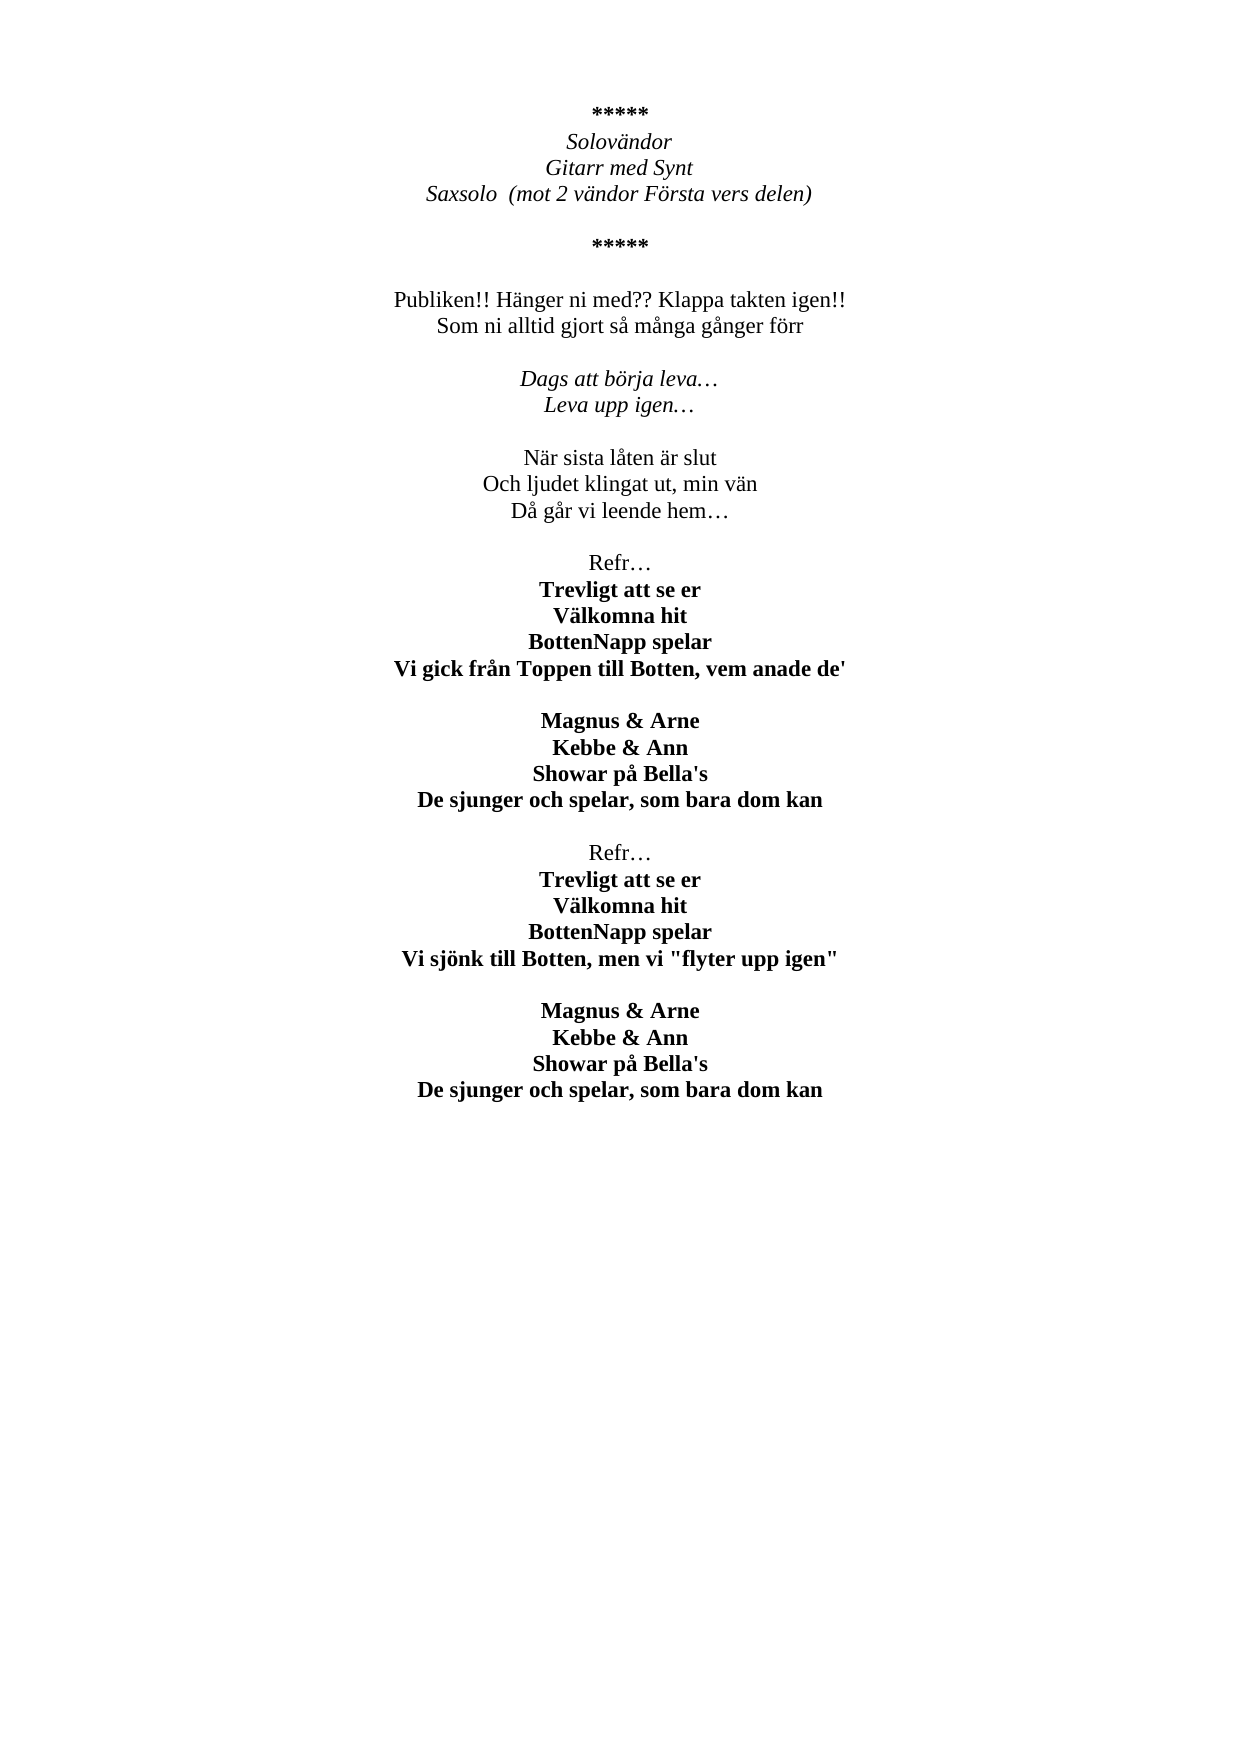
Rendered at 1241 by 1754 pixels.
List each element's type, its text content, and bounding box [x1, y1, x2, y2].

text Trevligt att se er [75, 576, 1165, 602]
text Vi gick från Toppen till Botten, vem anade de' [75, 655, 1165, 681]
text Leva upp igen… [75, 391, 1165, 418]
text BottenNapp spelar [75, 628, 1165, 655]
text De sjunger och spelar, som bara dom kan [75, 787, 1165, 813]
text Magnus & Arne [75, 707, 1165, 734]
text Kebbe & Ann [75, 734, 1165, 760]
text Vi sjönk till Botten, men vi "flyter upp igen" [75, 945, 1165, 971]
text Solovändor Gitarr med Synt Saxsolo (mot 2 vändor Första vers delen) [75, 128, 1165, 207]
text Refr… [75, 839, 1165, 866]
text De sjunger och spelar, som bara dom kan [75, 1076, 1165, 1103]
text Välkomna hit [75, 892, 1165, 918]
text ***** [75, 101, 1165, 128]
text Då går vi leende hem… [75, 497, 1165, 523]
text Dags att börja leva… [75, 365, 1165, 391]
text BottenNapp spelar [75, 918, 1165, 945]
text När sista låten är slut [75, 444, 1165, 470]
text Showar på Bella's [75, 1050, 1165, 1076]
text Publiken!! Hänger ni med?? Klappa takten igen!! [75, 286, 1165, 312]
text Trevligt att se er [75, 866, 1165, 892]
text Kebbe & Ann [75, 1024, 1165, 1050]
text Refr… [75, 549, 1165, 576]
text ***** [75, 233, 1165, 259]
text Och ljudet klingat ut, min vän [75, 470, 1165, 497]
text Showar på Bella's [75, 760, 1165, 787]
text Välkomna hit [75, 602, 1165, 628]
text Magnus & Arne [75, 997, 1165, 1024]
text Som ni alltid gjort så många gånger förr [75, 312, 1165, 338]
